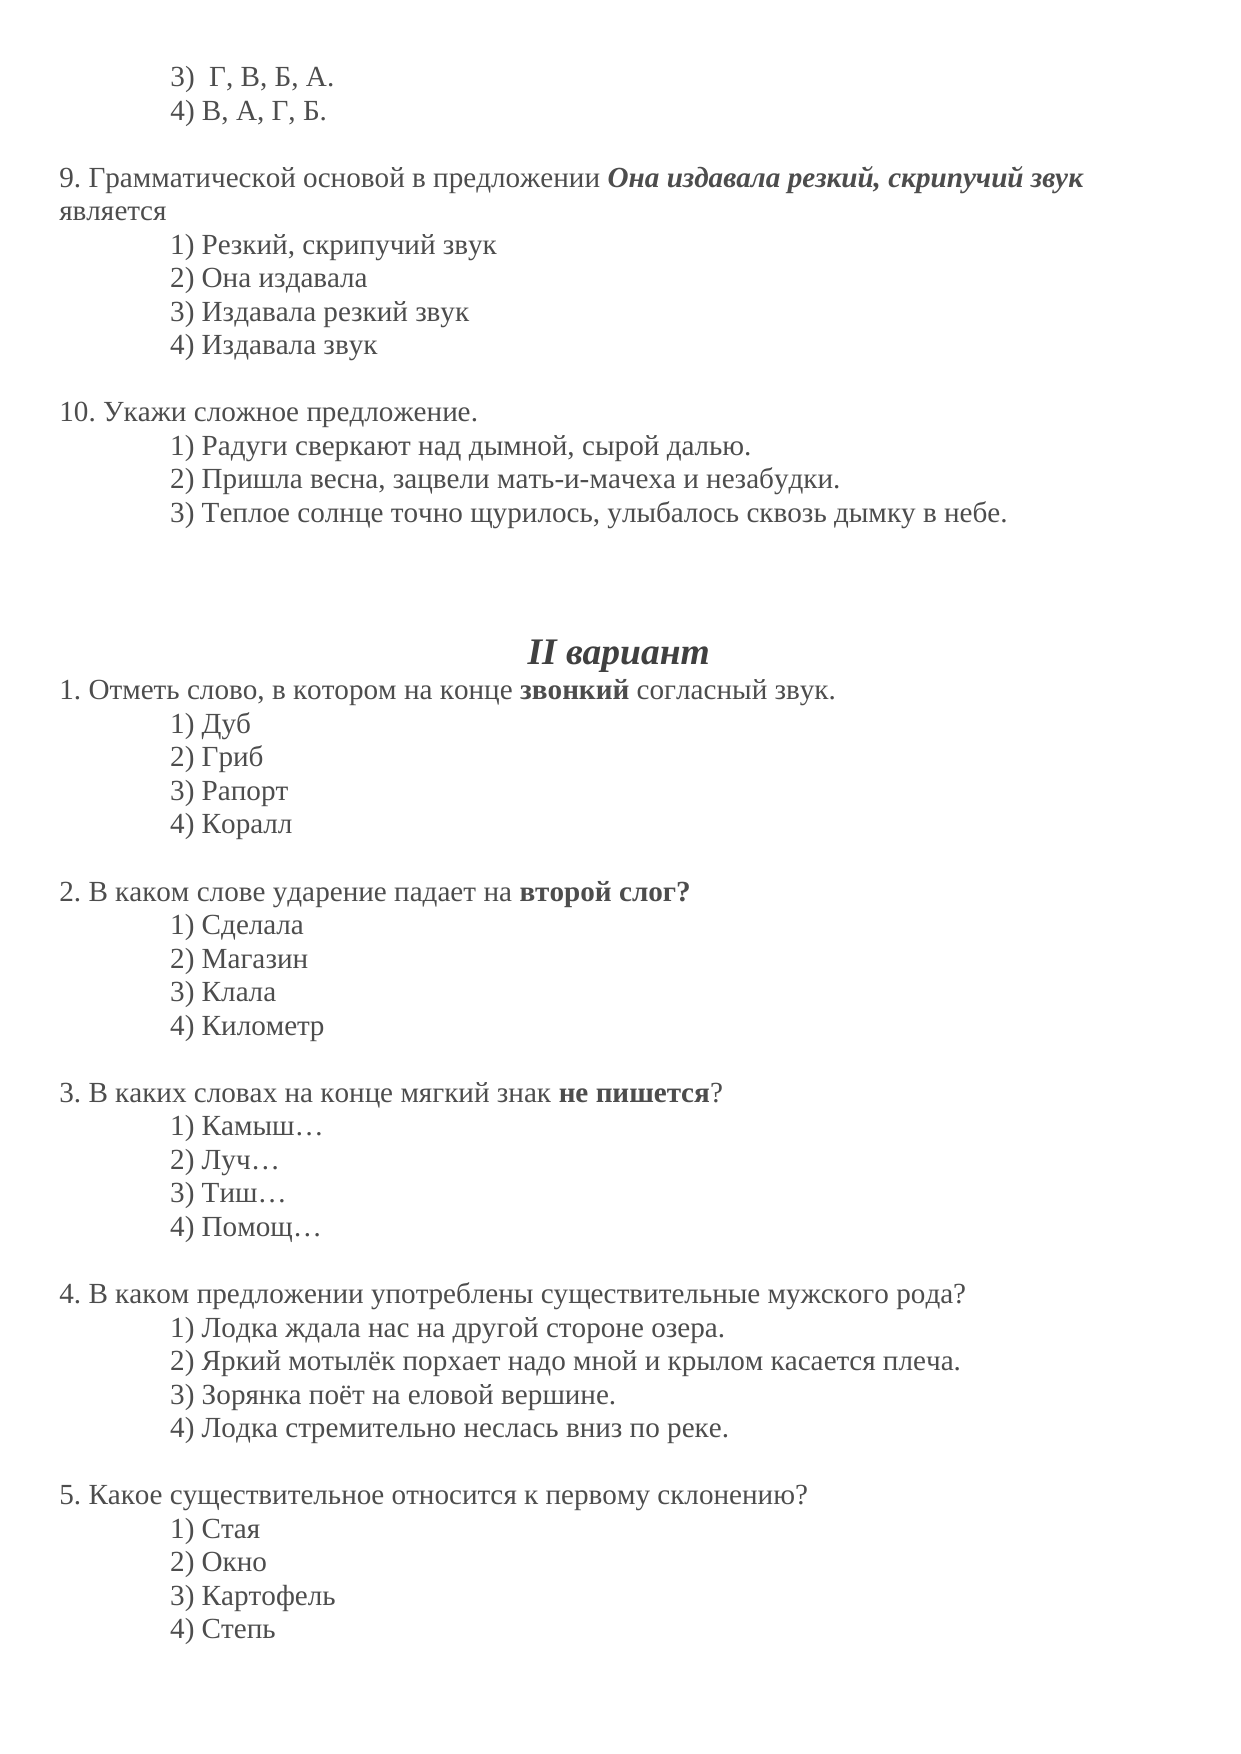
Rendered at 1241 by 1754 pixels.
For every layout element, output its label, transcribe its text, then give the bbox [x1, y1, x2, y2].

list 3) Г, В, Б, А. [170, 59, 1181, 93]
text 5. Какое существительное относится к первому склонению? [59, 1477, 1181, 1511]
list 4) В, А, Г, Б. [170, 93, 1181, 126]
text 2) Пришла весна, зацвели мать-и-мачеха и незабудки. [170, 462, 1181, 495]
text 3) Зорянка поёт на еловой вершине. [170, 1377, 1181, 1410]
list 10. Укажи сложное предложение. [59, 394, 1181, 428]
text 4) Степь [170, 1612, 1181, 1645]
text 1) Сделала [170, 907, 1181, 941]
text 1) Стая [170, 1511, 1181, 1544]
text 4) Издавала звук [170, 327, 1181, 361]
text 2) Гриб [170, 739, 1181, 773]
text 4) Километр [170, 1008, 1181, 1041]
text 3) Клала [170, 974, 1181, 1008]
text 4) Коралл [170, 807, 1181, 840]
text 4) Помощ… [170, 1209, 1181, 1243]
text 4) Лодка стремительно неслась вниз по реке. [170, 1410, 1181, 1444]
list 9. Грамматической основой в предложении Она издавала резкий, скрипучий звук является [59, 160, 1196, 227]
text 1) Камыш… [170, 1108, 1181, 1142]
text 1. Отметь слово, в котором на конце звонкий согласный звук. [59, 672, 1181, 706]
text 1) Дуб [170, 706, 1181, 739]
text 1) Радуги сверкают над дымной, сырой далью. [170, 428, 1181, 462]
text 3) Теплое солнце точно щурилось, улыбалось сквозь дымку в небе. [170, 495, 1181, 529]
text 2) Луч… [170, 1142, 1181, 1176]
text 3) Картофель [170, 1578, 1181, 1612]
text 1) Резкий, скрипучий звук [170, 227, 1181, 260]
text 2) Окно [170, 1544, 1181, 1578]
text 2. В каком слове ударение падает на второй слог? [59, 874, 1181, 907]
text 2) Яркий мотылёк порхает надо мной и крылом касается плеча. [170, 1343, 1181, 1377]
text 3. В каких словах на конце мягкий знак не пишется? [59, 1075, 1181, 1108]
list 4. В каком предложении употреблены существительные мужского рода? [59, 1276, 1181, 1310]
text 2) Магазин [170, 941, 1181, 974]
text 1) Лодка ждала нас на другой стороне озера. [170, 1310, 1181, 1343]
text 2) Она издавала [170, 260, 1181, 294]
text 3) Издавала резкий звук [170, 294, 1181, 327]
text 3) Тиш… [170, 1176, 1181, 1209]
text II вариант [59, 629, 1181, 672]
text 3) Рапорт [170, 773, 1181, 807]
